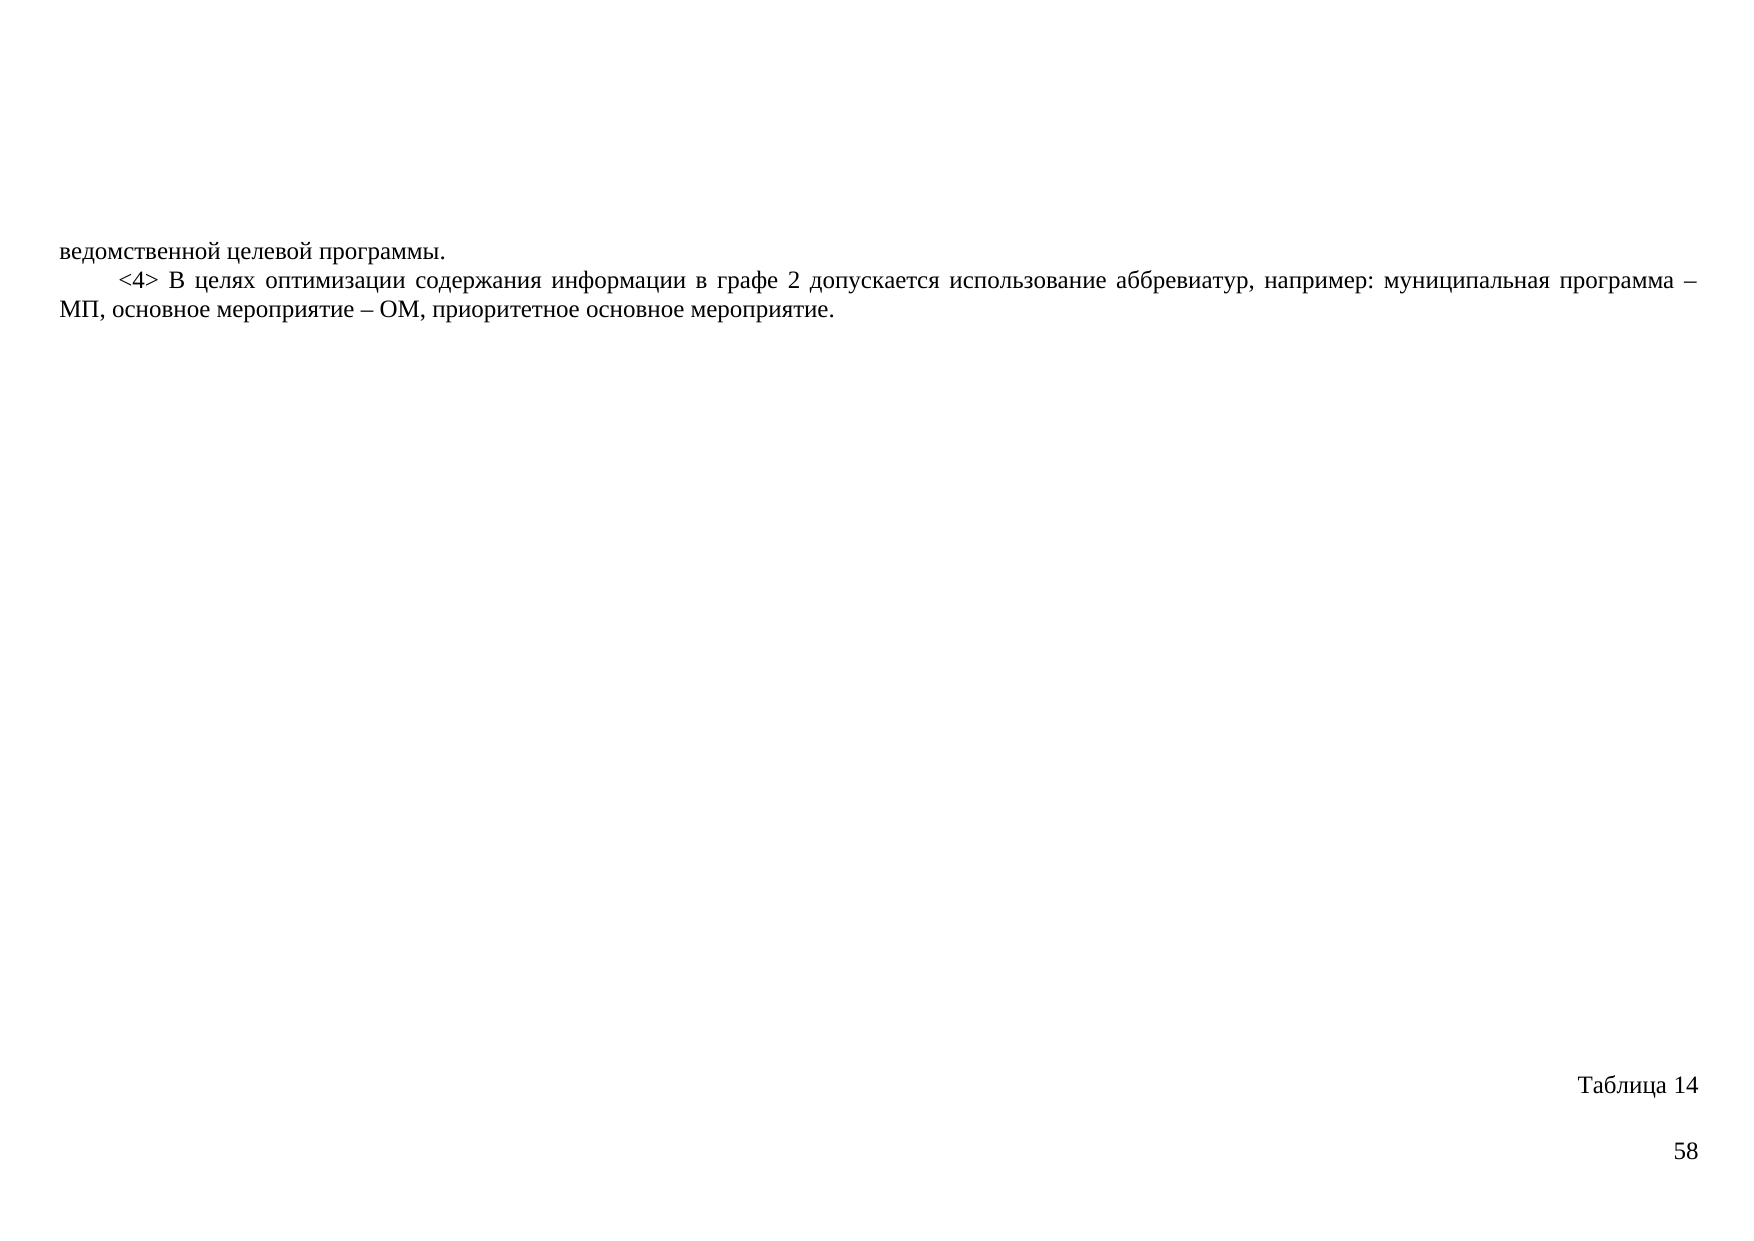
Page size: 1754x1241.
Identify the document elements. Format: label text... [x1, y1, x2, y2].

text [59, 236, 1698, 265]
text <4> В целях оптимизации содержания информации в графе 2 допускается использование аббревиатур, например: муниципальная программа – МП, основное мероприятие – ОМ, приоритетное основное мероприятие. [59, 265, 1698, 322]
text Таблица 14 [1299, 1070, 1698, 1099]
